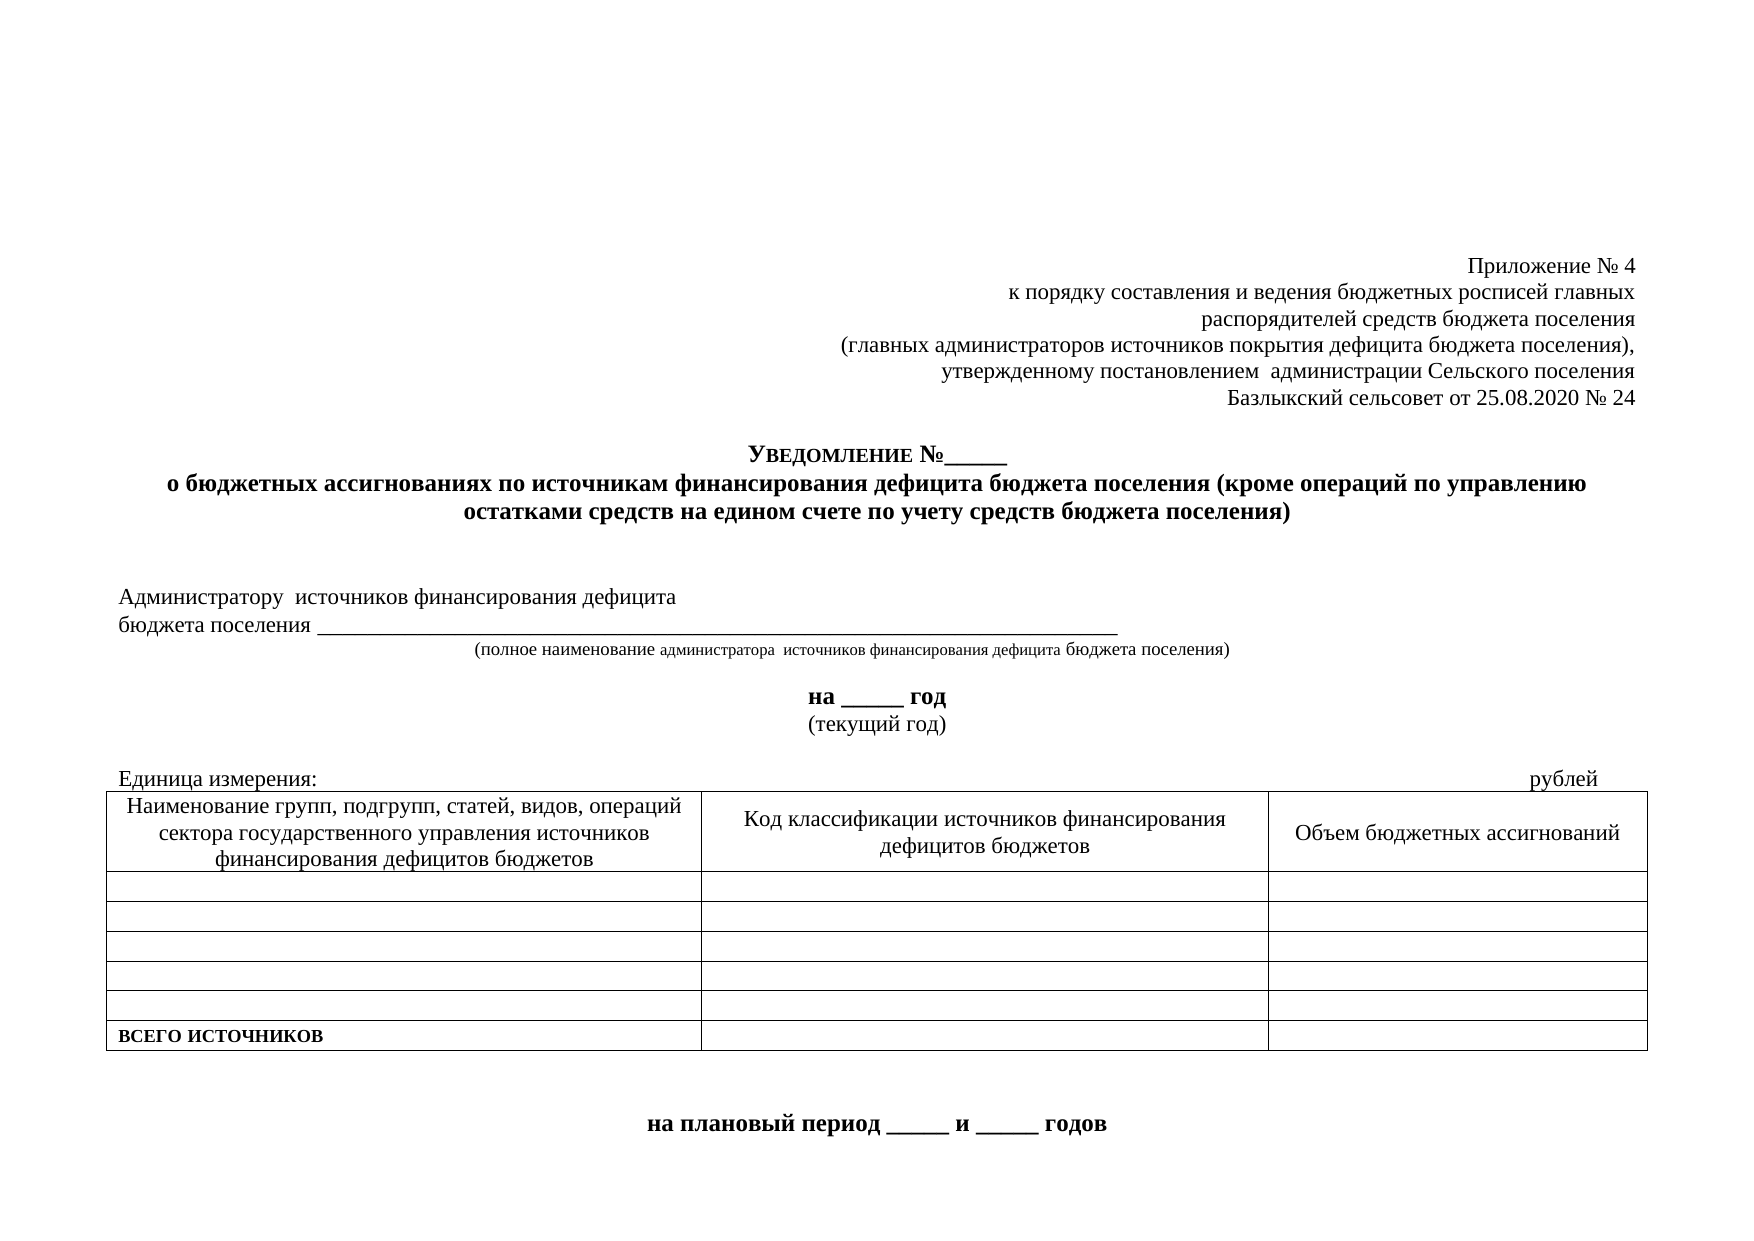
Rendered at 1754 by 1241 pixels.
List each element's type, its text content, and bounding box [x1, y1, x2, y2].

table_cell [1269, 1021, 1647, 1050]
table_cell [107, 902, 701, 931]
table_cell всего источников [107, 1021, 701, 1050]
table_cell [702, 902, 1268, 931]
table_header Администратору источников финансирования дефицита бюджета поселения ________________________________________________________________ (полное наименование администратора источников финансирования дефицита бюджета поселения) на _____ год (текущий год) [107, 583, 1647, 765]
text к порядку составления и ведения бюджетных росписей главных [118, 278, 1636, 305]
text о бюджетных ассигнованиях по источникам финансирования дефицита бюджета поселения (кроме операций по управлению остатками средств на едином счете по учету средств бюджета поселения) [118, 468, 1636, 525]
table_cell [702, 872, 1268, 901]
table_cell [702, 1021, 1268, 1050]
table_cell [107, 991, 701, 1020]
table_cell Код классификации источников финансирования дефицитов бюджетов [702, 792, 1268, 871]
table_cell [1269, 991, 1647, 1020]
text на плановый период _____ и _____ годов [118, 1108, 1636, 1137]
table_cell [107, 962, 701, 990]
table_cell [107, 932, 701, 961]
text Уведомление №_____ [118, 439, 1636, 468]
table_cell [107, 872, 701, 901]
table_cell [702, 932, 1268, 961]
text (главных администраторов источников покрытия дефицита бюджета поселения), [118, 331, 1636, 357]
table_cell Объем бюджетных ассигнований [1269, 792, 1647, 871]
table_cell [1269, 962, 1647, 990]
text Приложение № 4 [118, 252, 1636, 278]
table_cell [702, 962, 1268, 990]
table_cell Единица измерения: рублей [107, 765, 1647, 791]
text распорядителей средств бюджета поселения [118, 305, 1636, 331]
table_cell [1269, 902, 1647, 931]
text утвержденному постановлением администрации Сельского поселения [118, 357, 1636, 384]
table_cell [1269, 932, 1647, 961]
table_cell [702, 991, 1268, 1020]
table_cell [1269, 872, 1647, 901]
text Базлыкский сельсовет от 25.08.2020 № 24 [118, 384, 1636, 410]
table_cell Наименование групп, подгрупп, статей, видов, операций сектора государственного управления источников финансирования дефицитов бюджетов [107, 792, 701, 871]
